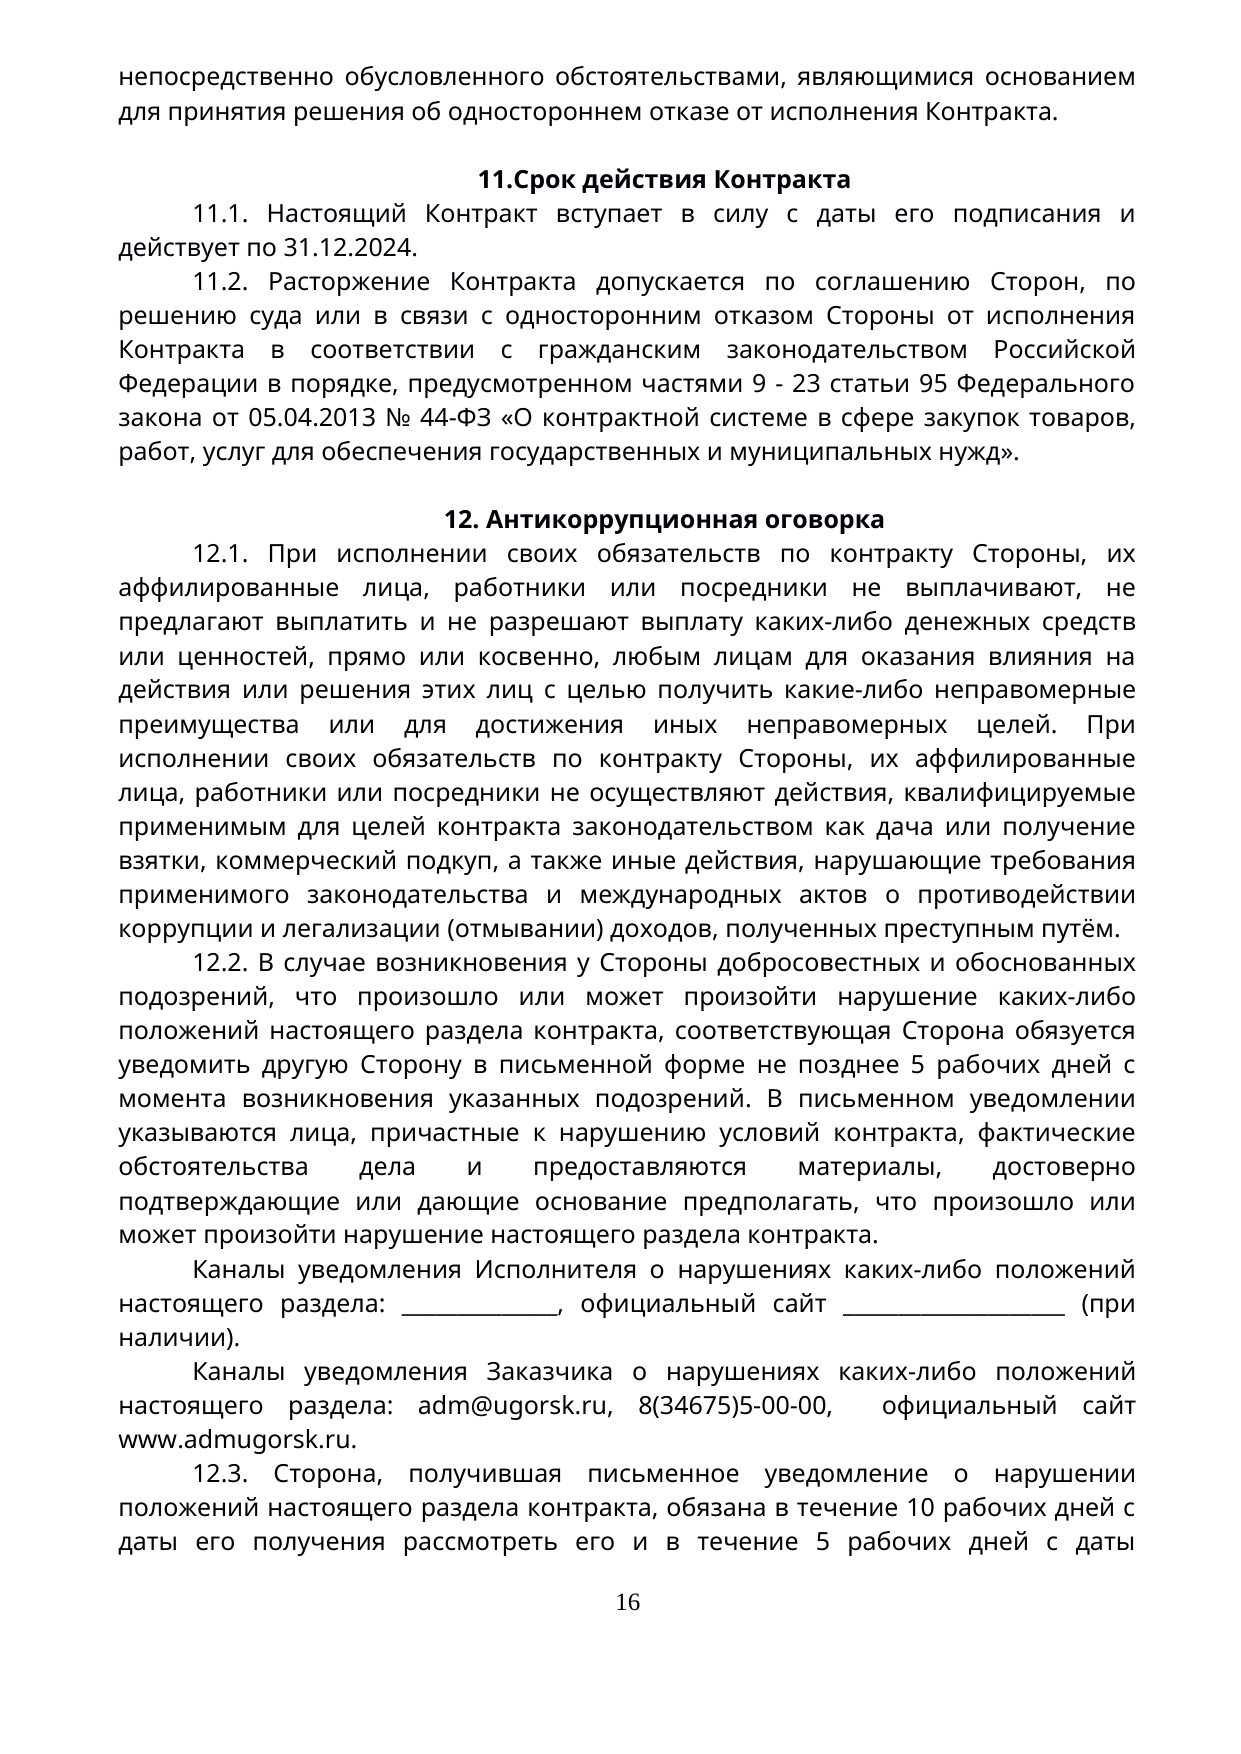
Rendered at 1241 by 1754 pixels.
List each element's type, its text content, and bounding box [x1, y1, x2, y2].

text Каналы уведомления Исполнителя о нарушениях каких-либо положений настоящего раздела: ______________, официальный сайт ____________________ (при наличии). [118, 1251, 1137, 1353]
text 12. Антикоррупционная оговорка [118, 502, 1137, 536]
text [118, 59, 1137, 127]
text 11.2. Расторжение Контракта допускается по соглашению Сторон, по решению суда или в связи с односторонним отказом Стороны от исполнения Контракта в соответствии с гражданским законодательством Российской Федерации в порядке, предусмотренном частями 9 - 23 статьи 95 Федерального закона от 05.04.2013 № 44-ФЗ «О контрактной системе в сфере закупок товаров, работ, услуг для обеспечения государственных и муниципальных нужд». [118, 263, 1137, 468]
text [118, 1456, 1137, 1558]
text 11.Срок действия Контракта [118, 161, 1137, 195]
text 11.1. Настоящий Контракт вступает в силу с даты его подписания и действует по 31.12.2024. [118, 195, 1137, 263]
text 12.1. При исполнении своих обязательств по контракту Стороны, их аффилированные лица, работники или посредники не выплачивают, не предлагают выплатить и не разрешают выплату каких-либо денежных средств или ценностей, прямо или косвенно, любым лицам для оказания влияния на действия или решения этих лиц с целью получить какие-либо неправомерные преимущества или для достижения иных неправомерных целей. При исполнении своих обязательств по контракту Стороны, их аффилированные лица, работники или посредники не осуществляют действия, квалифицируемые применимым для целей контракта законодательством как дача или получение взятки, коммерческий подкуп, а также иные действия, нарушающие требования применимого законодательства и международных актов о противодействии коррупции и легализации (отмывании) доходов, полученных преступным путём. [118, 536, 1137, 945]
text Каналы уведомления Заказчика о нарушениях каких-либо положений настоящего раздела: adm@ugorsk.ru, 8(34675)5-00-00, официальный сайт www.admugorsk.ru. [118, 1353, 1137, 1456]
text 12.2. В случае возникновения у Стороны добросовестных и обоснованных подозрений, что произошло или может произойти нарушение каких-либо положений настоящего раздела контракта, соответствующая Сторона обязуется уведомить другую Сторону в письменной форме не позднее 5 рабочих дней с момента возникновения указанных подозрений. В письменном уведомлении указываются лица, причастные к нарушению условий контракта, фактические обстоятельства дела и предоставляются материалы, достоверно подтверждающие или дающие основание предполагать, что произошло или может произойти нарушение настоящего раздела контракта. [118, 945, 1137, 1251]
